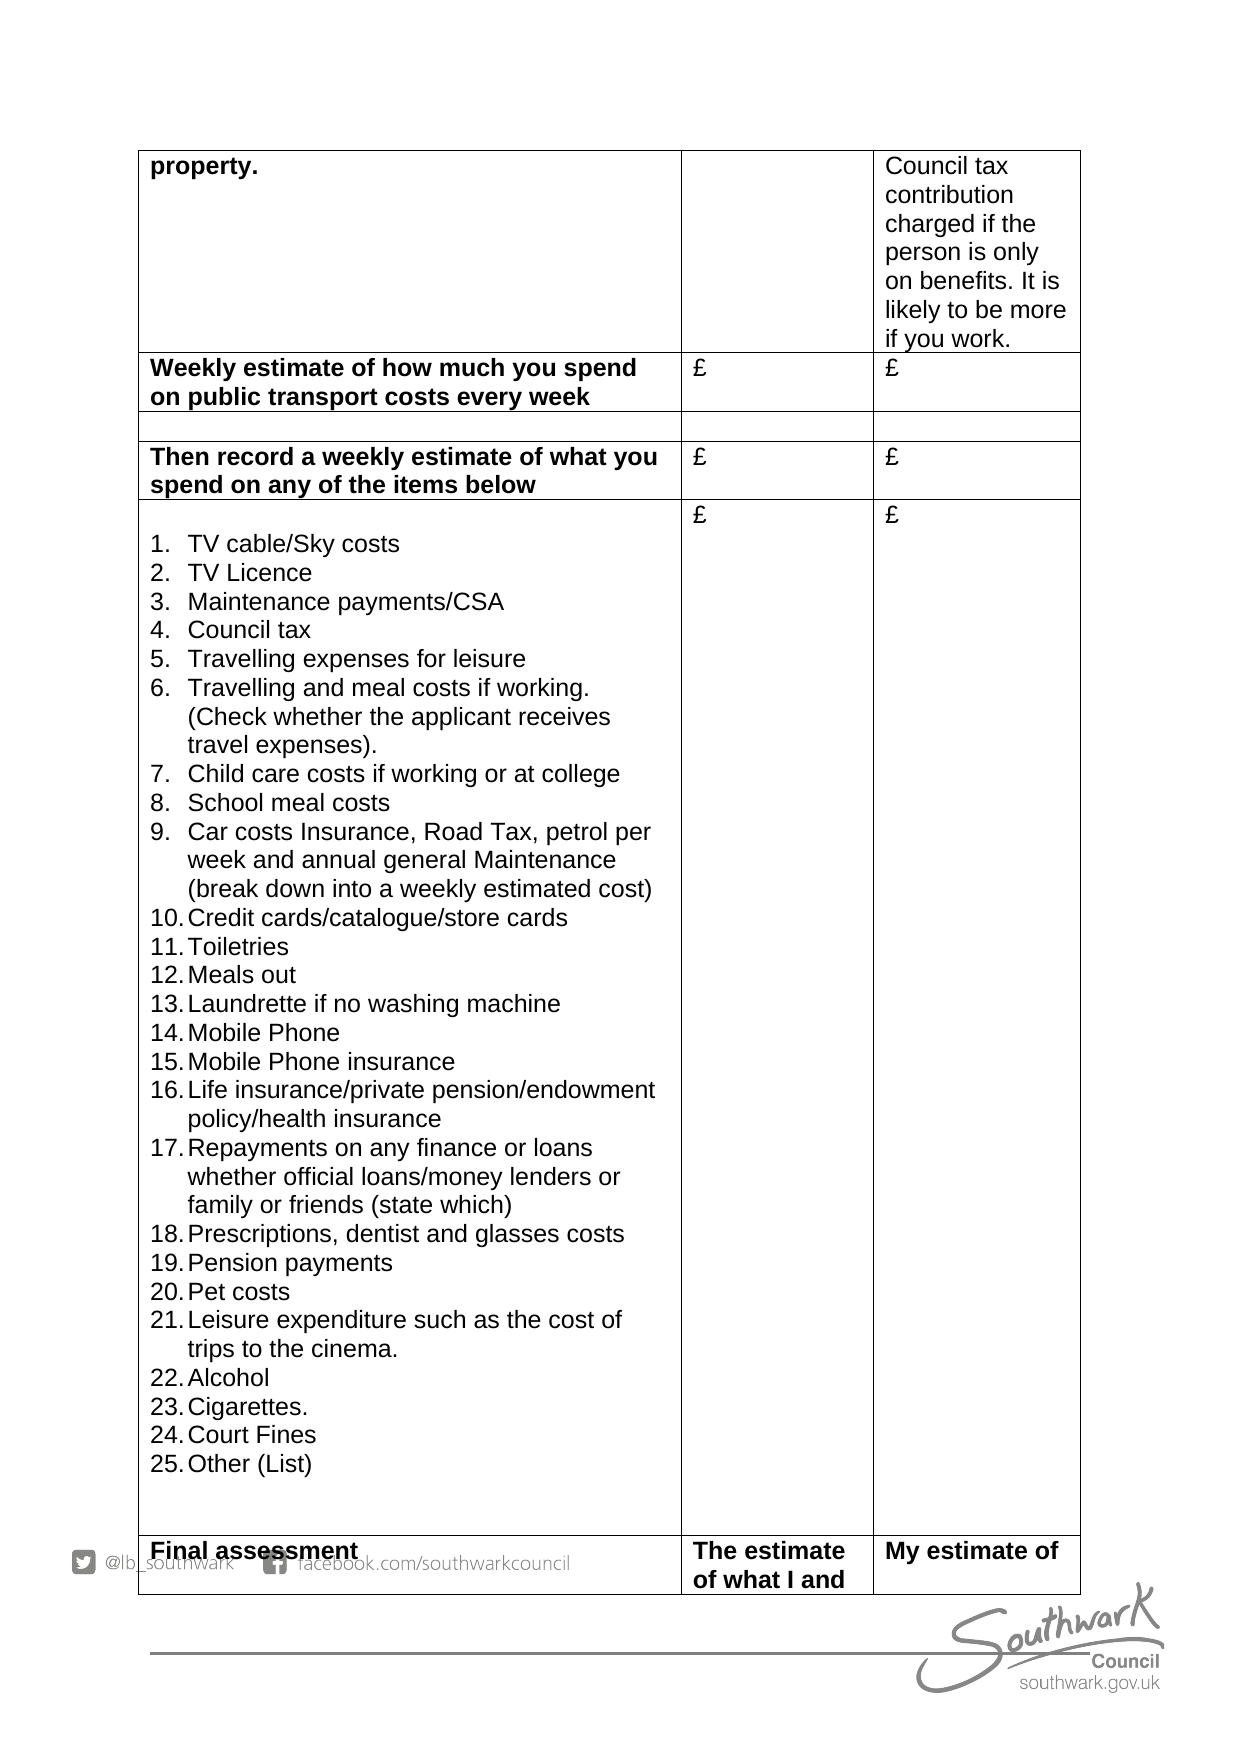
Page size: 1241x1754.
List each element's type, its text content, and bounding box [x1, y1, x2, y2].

table_cell £ [682, 442, 873, 499]
table_cell Then record a weekly estimate of what you spend on any of the items below [139, 442, 681, 499]
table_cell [874, 1536, 1080, 1594]
table_cell Final assessment [139, 1536, 681, 1594]
table_cell [682, 412, 873, 441]
table_cell £10 a week is the average Council tax contribution charged if the person is only on benefits. It is likely to be more if you work. [874, 151, 1080, 352]
table_cell £ [874, 353, 1080, 411]
table_cell Weekly estimate of how much you spend on public transport costs every week [139, 353, 681, 411]
table_cell £ [874, 442, 1080, 499]
table_cell [139, 412, 681, 441]
picture [70, 1535, 138, 1579]
table_cell £ [682, 151, 873, 352]
table_cell £ [874, 500, 1080, 1535]
picture [916, 1582, 1165, 1693]
table_cell TV cable/Sky costs TV Licence Maintenance payments/CSA Council tax Travelling expenses for leisure Travelling and meal costs if working. (Check whether the applicant receives travel expenses). Child care costs if working or at college School meal costs Car costs Insurance, Road Tax, petrol per week and annual general Maintenance (break down into a weekly estimated cost) Credit cards/catalogue/store cards Toiletries Meals out Laundrette if no washing machine Mobile Phone Mobile Phone insurance Life insurance/private pension/endowment policy/health insurance Repayments on any finance or loans whether official loans/money lenders or family or friends (state which) Prescriptions, dentist and glasses costs Pension payments Pet costs Leisure expenditure such as the cost of trips to the cinema. Alcohol Cigarettes. Court Fines Other (List) [139, 500, 681, 1535]
table_cell [874, 412, 1080, 441]
table_cell £ [682, 353, 873, 411]
table_cell Weekly Council tax cost or if you are on benefits the weekly contribution you have to pay towards the Council tax on the property. [139, 151, 681, 352]
table_cell £ [682, 500, 873, 1535]
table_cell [682, 1536, 873, 1594]
